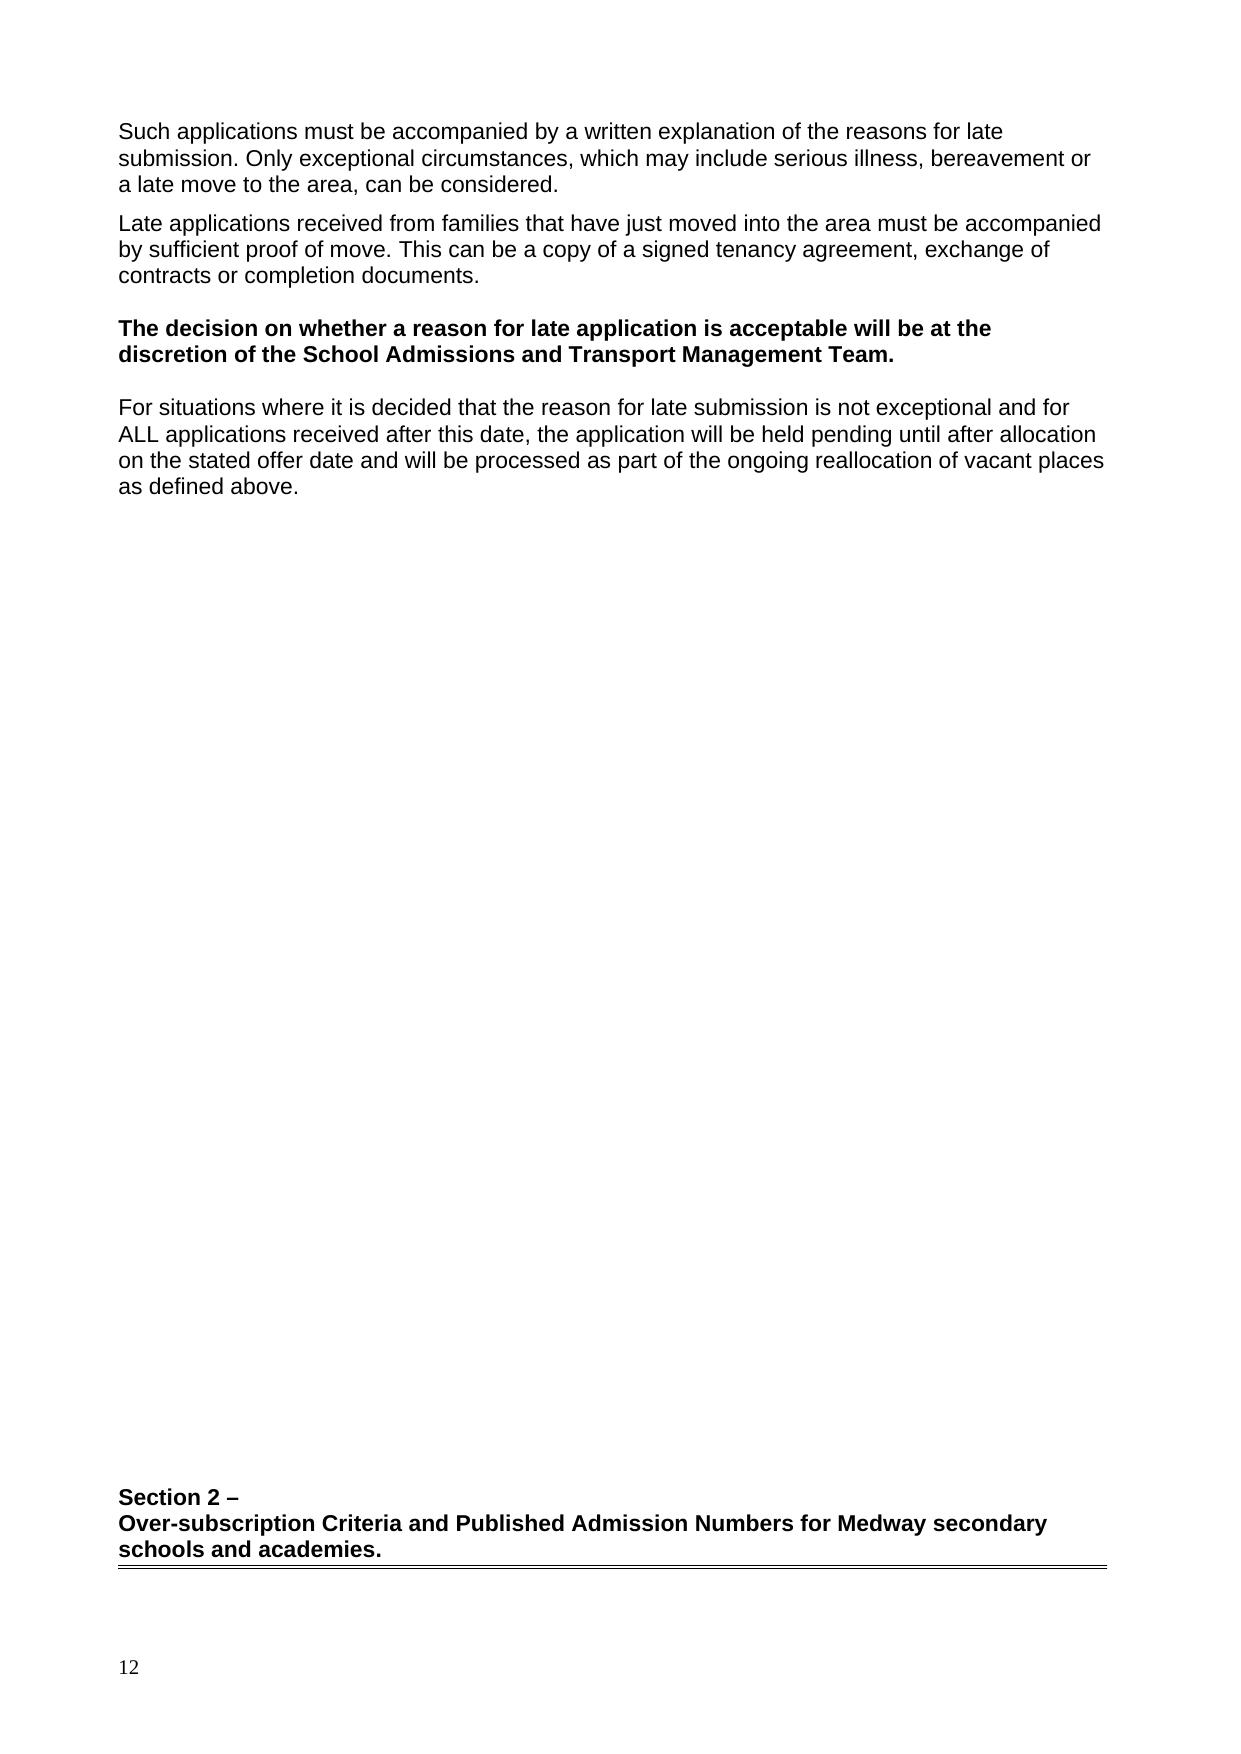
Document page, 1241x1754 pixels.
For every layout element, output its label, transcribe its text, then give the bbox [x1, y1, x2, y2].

text Section 2 – [118, 1483, 1107, 1510]
text Over-subscription Criteria and Published Admission Numbers for Medway secondary schools and academies. [118, 1510, 1107, 1565]
list Such applications must be accompanied by a written explanation of the reasons for late submission. Only exceptional circumstances, which may include serious illness, bereavement or a late move to the area, can be considered. [118, 118, 1107, 197]
list Late applications received from families that have just moved into the area must be accompanied by sufficient proof of move. This can be a copy of a signed tenancy agreement, exchange of contracts or completion documents. The decision on whether a reason for late application is acceptable will be at the discretion of the School Admissions and Transport Management Team. For situations where it is decided that the reason for late submission is not exceptional and for ALL applications received after this date, the application will be held pending until after allocation on the stated offer date and will be processed as part of the ongoing reallocation of vacant places as defined above. [118, 210, 1107, 499]
